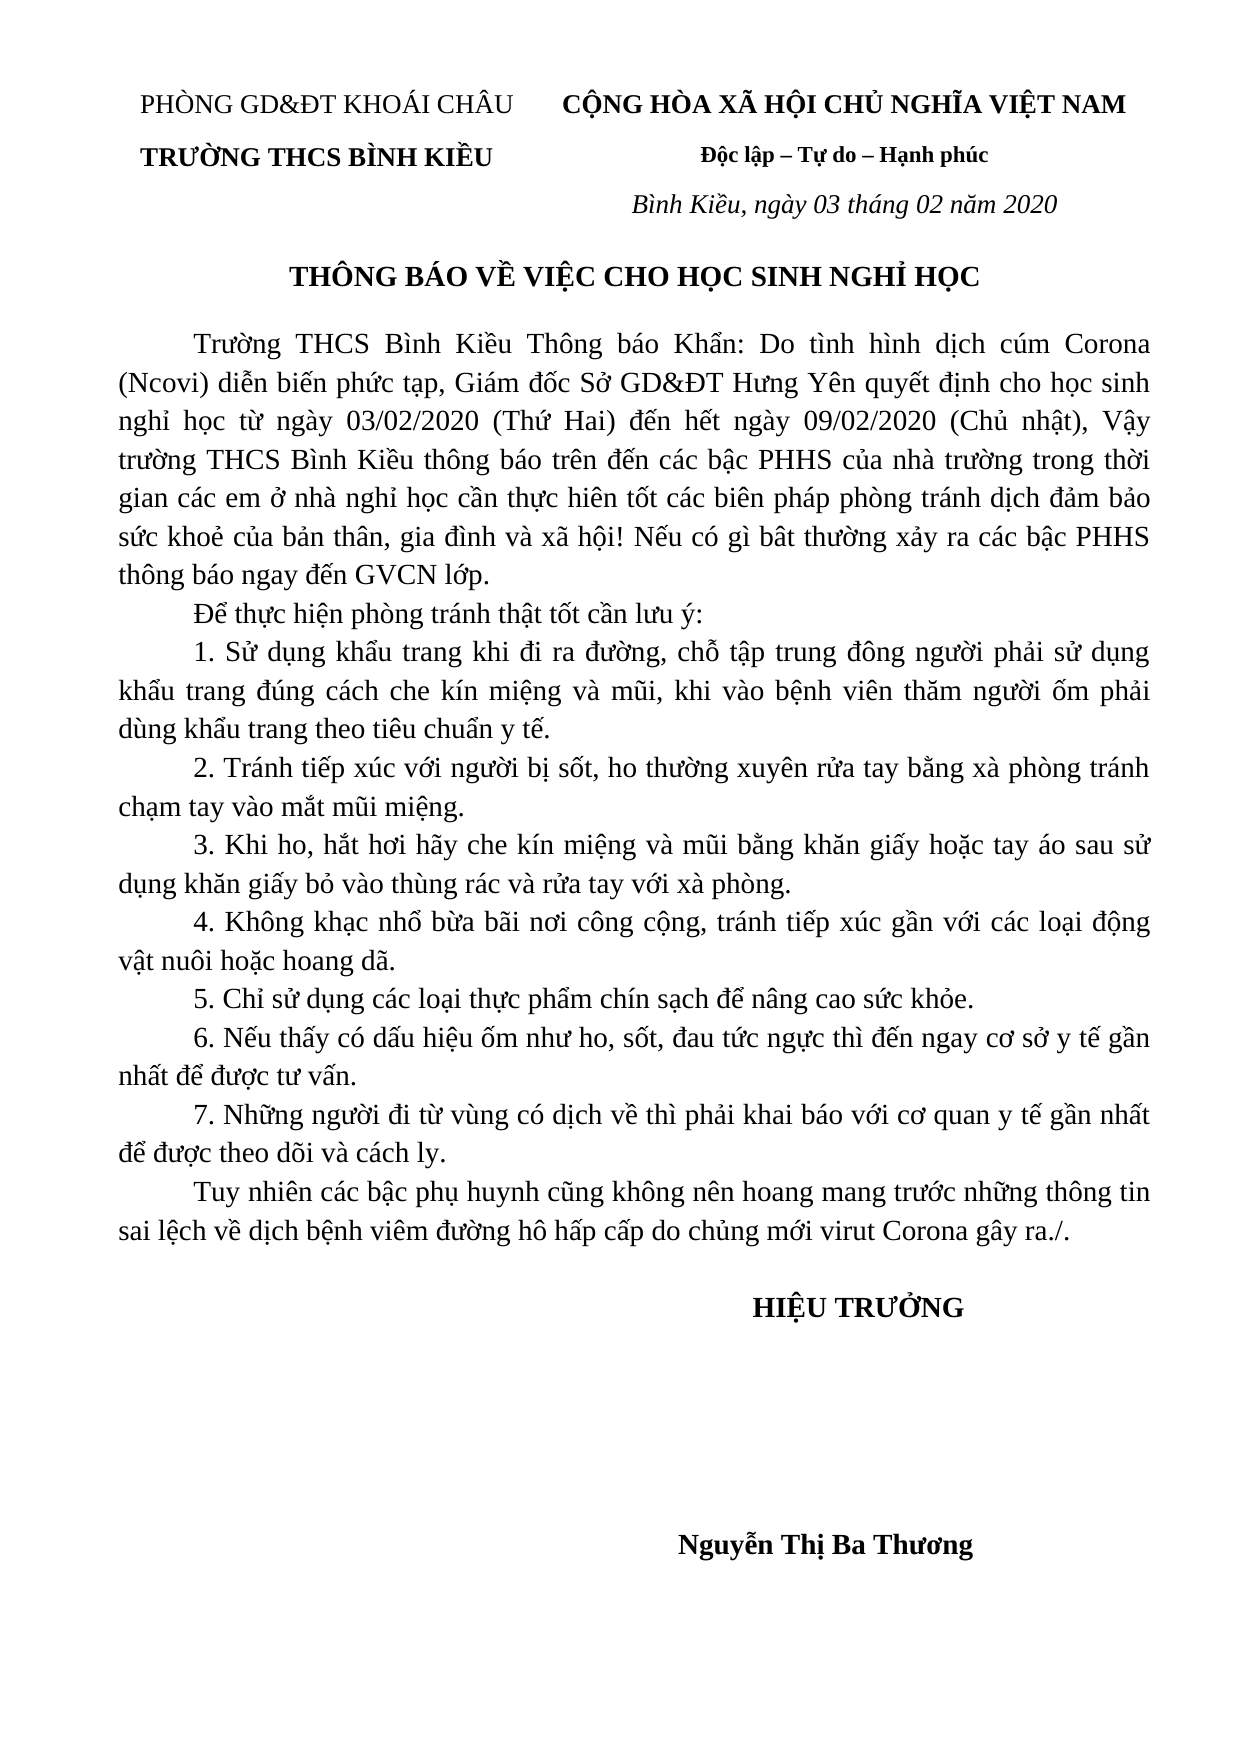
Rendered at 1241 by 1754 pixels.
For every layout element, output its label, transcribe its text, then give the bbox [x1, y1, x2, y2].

text 2. Tránh tiếp xúc với người bị sốt, ho thường xuyên rửa tay bằng xà phòng tránh chạm tay vào mắt mũi miệng. [118, 750, 1152, 822]
text 5. Chỉ sử dụng các loại thực phẩm chín sạch để nâng cao sức khỏe. [118, 981, 1152, 1015]
table_header CỘNG HÒA XÃ HỘI CHỦ NGHĨA VIỆT Độc lập – Tự do – Hạnh phúc Bình Kiều, ngày 03 tháng 02 năm 2020 [536, 89, 1152, 259]
text 6. Nếu thấy có dấu hiệu ốm như ho, sốt, đau tức ngực thì đến ngay cơ sở y tế gần nhất để được tư vấn. [118, 1020, 1152, 1092]
text 4. Không khạc nhổ bừa bãi nơi công cộng, tránh tiếp xúc gần với các loại động vật nuôi hoặc hoang dã. [118, 904, 1152, 976]
text 3. Khi ho, hắt hơi hãy che kín miệng và mũi bằng khăn giấy hoặc tay áo sau sử dụng khăn giấy bỏ vào thùng rác và rửa tay với xà phòng. [118, 827, 1152, 899]
text HIỆU TRƯỞNG [118, 1290, 1152, 1323]
text Để thực hiện phòng tránh thật tốt cần lưu ý: [118, 596, 1152, 629]
text 7. Những người đi từ vùng có dịch về thì phải khai báo với cơ quan y tế gần nhất để được theo dõi và cách ly. [118, 1097, 1152, 1169]
text Trường THCS Bình Kiều Thông báo Khẩn: Do tình hình dịch cúm Corona (Ncovi) diễn biến phức tạp, Giám đốc Sở GD&ĐT Hưng Yên quyết định cho học sinh nghỉ học từ ngày 03/02/2020 (Thứ Hai) đến hết ngày 09/02/2020 (Chủ nhật), Vậy trường THCS Bình Kiều thông báo trên đến các bậc PHHS của nhà trường trong thời gian các em ở nhà nghỉ học cần thực hiên tốt các biên pháp phòng tránh dịch đảm bảo sức khoẻ của bản thân, gia đình và xã hội! Nếu có gì bât thường xảy ra các bậc PHHS thông báo ngay đến GVCN lớp. [118, 326, 1152, 591]
text THÔNG BÁO VỀ VIỆC CHO HỌC SINH NGHỈ HỌC [118, 259, 1152, 293]
text Nguyễn Thị Ba Thương [118, 1527, 1152, 1561]
text 1. Sử dụng khẩu trang khi đi ra đường, chỗ tập trung đông người phải sử dụng khẩu trang đúng cách che kín miệng và mũi, khi vào bệnh viên thăm người ốm phải dùng khẩu trang theo tiêu chuẩn y tế. [118, 634, 1152, 745]
text Tuy nhiên các bậc phụ huynh cũng không nên hoang mang trước những thông tin sai lệch về dịch bệnh viêm đường hô hấp cấp do chủng mới virut Corona gây ra./. [118, 1174, 1152, 1246]
table_header PHÒNG GD&ĐT KHOÁI CHÂU TRƯỜNG THCS BÌNH KIỀU [97, 89, 536, 259]
